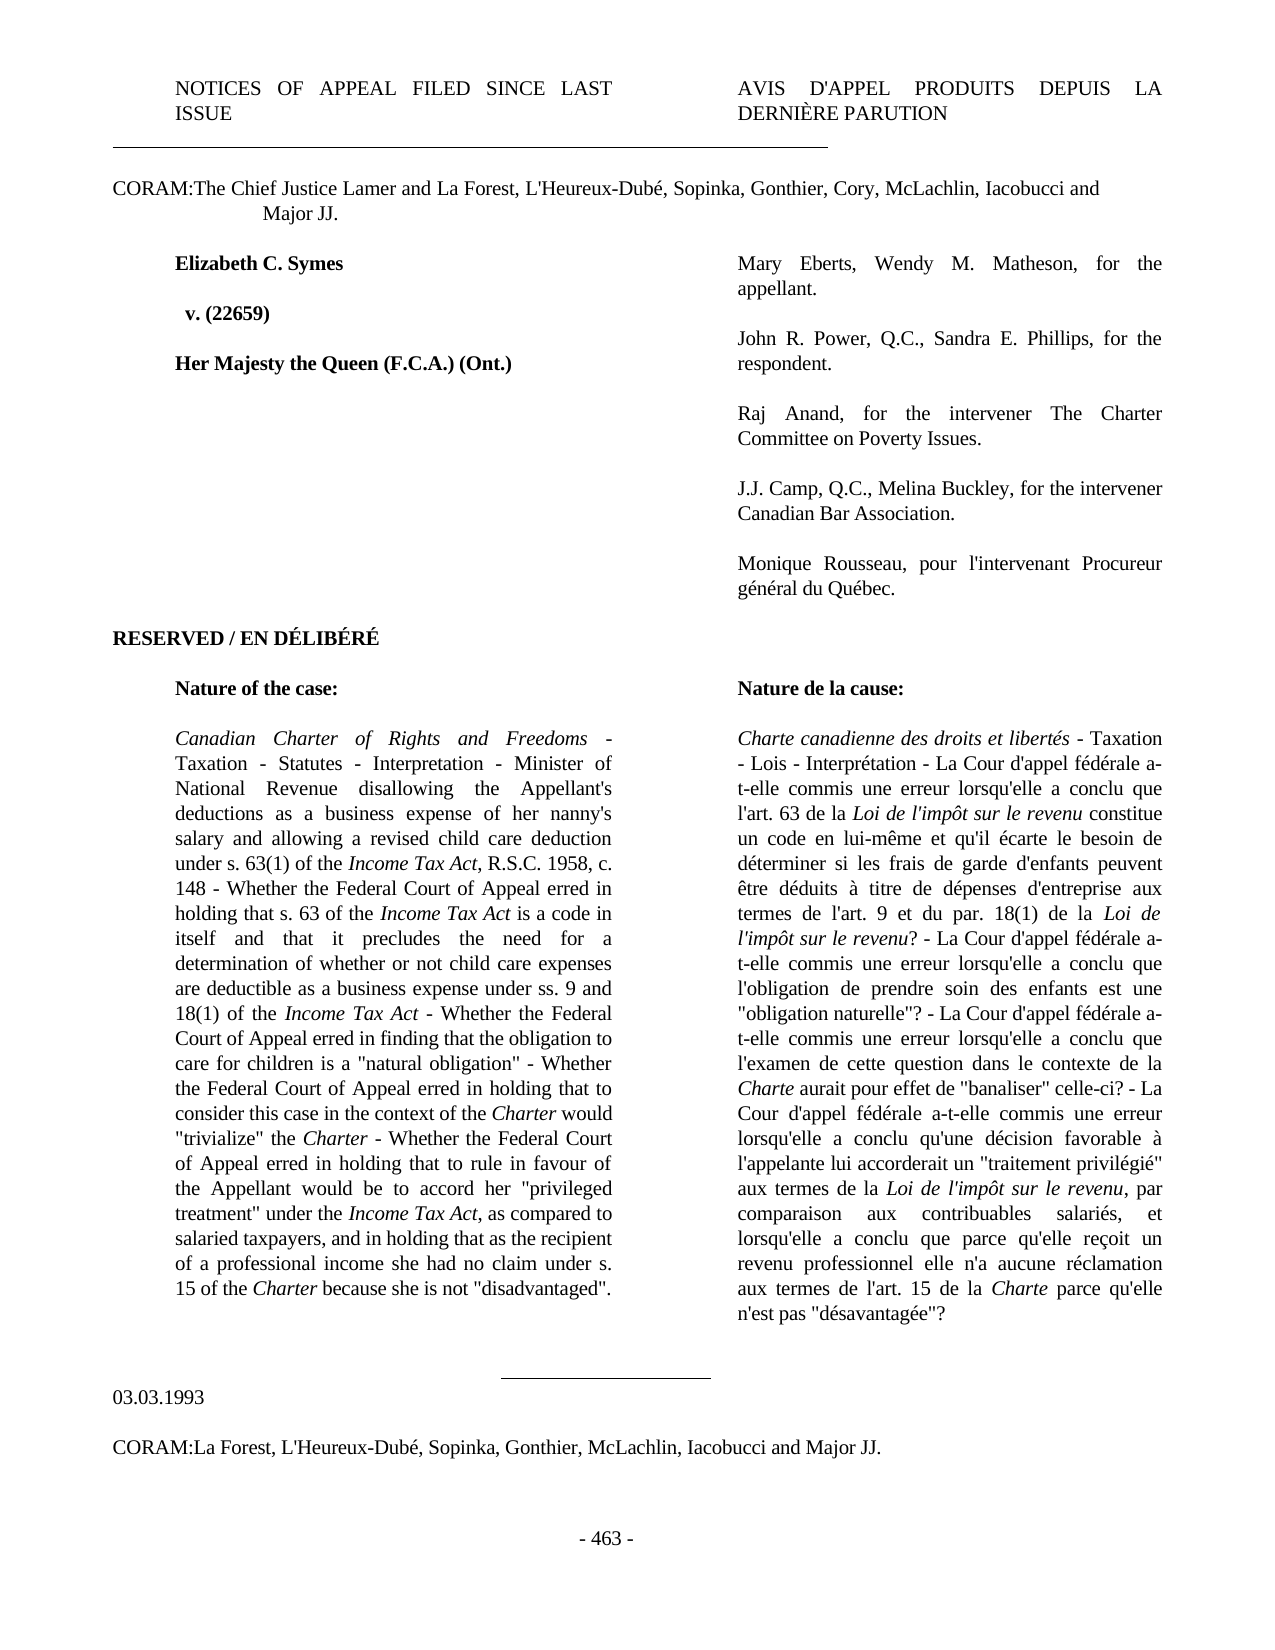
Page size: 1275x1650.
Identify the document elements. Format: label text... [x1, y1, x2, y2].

table_header Nature de la cause: Charte canadienne des droits et libertés - Taxation - Lois - Interprétation - La Cour d'appel fédérale a-t-elle commis une erreur lorsqu'elle a conclu que l'art. 63 de la Loi de l'impôt sur le revenu constitue un code en lui-même et qu'il écarte le besoin de déterminer si les frais de garde d'enfants peuvent être déduits à titre de dépenses d'entreprise aux termes de l'art. 9 et du par. 18(1) de la Loi de l'impôt sur le revenu? - La Cour d'appel fédérale a-t-elle commis une erreur lorsqu'elle a conclu que l'obligation de prendre soin des enfants est une "obligation naturelle"? - La Cour d'appel fédérale a-t-elle commis une erreur lorsqu'elle a conclu que l'examen de cette question dans le contexte de la Charte aurait pour effet de "banaliser" celle-ci? - La Cour d'appel fédérale a-t-elle commis une erreur lorsqu'elle a conclu qu'une décision favorable à l'appelante lui accorderait un "traitement privilégié" aux termes de la Loi de l'impôt sur le revenu, par comparaison aux contribuables salariés, et lorsqu'elle a conclu que parce qu'elle reçoit un revenu professionnel elle n'a aucune réclamation aux termes de l'art. 15 de la Charte parce qu'elle n'est pas "désavantagée"? [675, 675, 1225, 1325]
text CORAM:The Chief Justice Lamer and La Forest, L'Heureux-Dubé, Sopinka, Gonthier, Cory, McLachlin, Iacobucci and Major JJ. [112, 175, 1100, 225]
text 03.03.1993 [112, 1384, 1100, 1409]
text CORAM:La Forest, L'Heureux-Dubé, Sopinka, Gonthier, McLachlin, Iacobucci and Major JJ. [112, 1434, 1100, 1459]
text RESERVED / EN DÉLIBÉRÉ [112, 625, 1100, 650]
table_header Mary Eberts, Wendy M. Matheson, for the appellant. John R. Power, Q.C., Sandra E. Phillips, for the respondent. Raj Anand, for the intervener The Charter Committee on Poverty Issues. J.J. Camp, Q.C., Melina Buckley, for the intervener Canadian Bar Association. Monique Rousseau, pour l'intervenant Procureur général du Québec. [675, 250, 1225, 600]
table_header Elizabeth C. Symes v. (22659) Her Majesty the Queen (F.C.A.) (Ont.) [113, 250, 675, 600]
table_header Nature of the case: Canadian Charter of Rights and Freedoms - Taxation - Statutes - Interpretation - Minister of National Revenue disallowing the Appellant's deductions as a business expense of her nanny's salary and allowing a revised child care deduction under s. 63(1) of the Income Tax Act, R.S.C. 1958, c. 148 - Whether the Federal Court of Appeal erred in holding that s. 63 of the Income Tax Act is a code in itself and that it precludes the need for a determination of whether or not child care expenses are deductible as a business expense under ss. 9 and 18(1) of the Income Tax Act - Whether the Federal Court of Appeal erred in finding that the obligation to care for children is a "natural obligation" - Whether the Federal Court of Appeal erred in holding that to consider this case in the context of the Charter would "trivialize" the Charter - Whether the Federal Court of Appeal erred in holding that to rule in favour of the Appellant would be to accord her "privileged treatment" under the Income Tax Act, as compared to salaried taxpayers, and in holding that as the recipient of a professional income she had no claim under s. 15 of the Charter because she is not "disadvantaged". [113, 675, 675, 1325]
